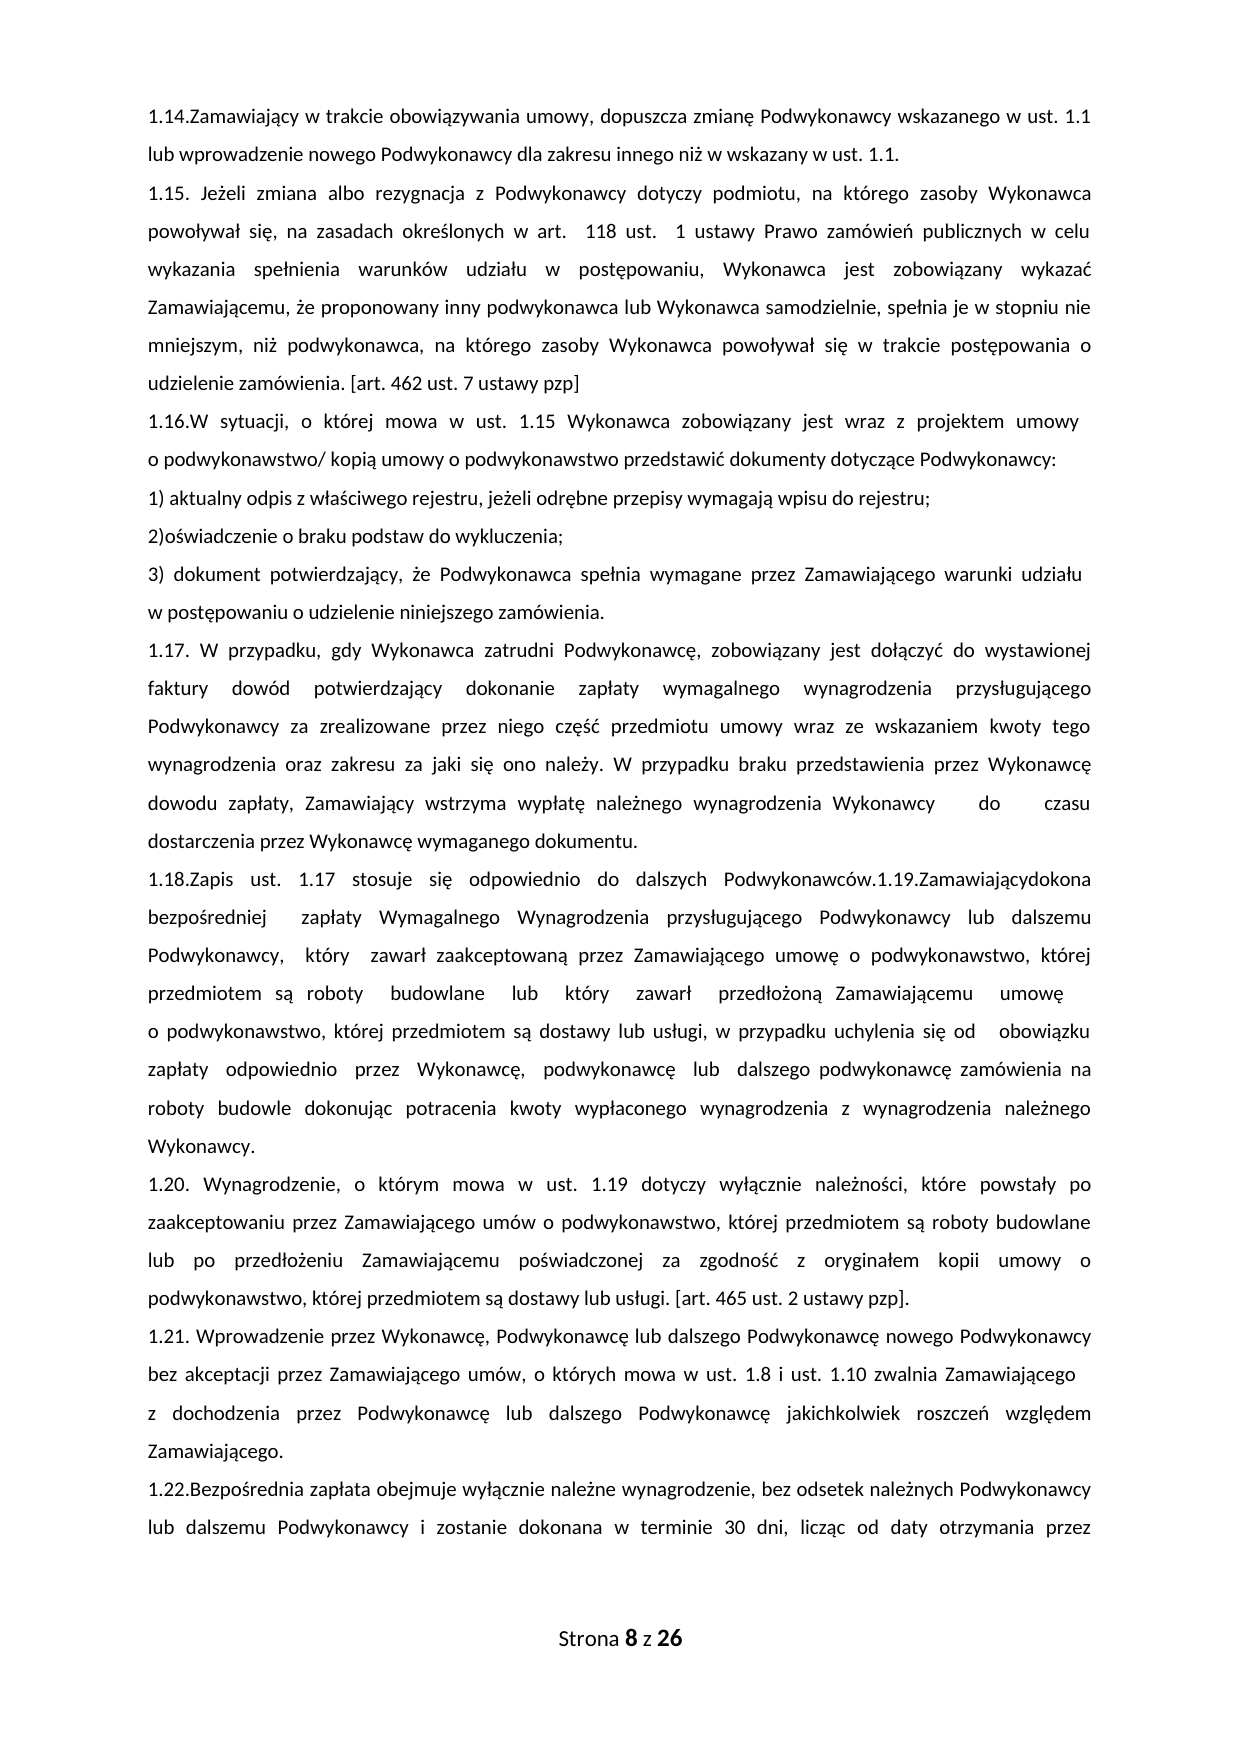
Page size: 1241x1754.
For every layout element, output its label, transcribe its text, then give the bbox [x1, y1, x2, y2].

text 1.15. Jeżeli zmiana albo rezygnacja z Podwykonawcy dotyczy podmiotu, na którego zasoby Wykonawca powoływał się, na zasadach określonych w art. 118 ust. 1 ustawy Prawo zamówień publicznych w celu wykazania spełnienia warunków udziału w postępowaniu, Wykonawca jest zobowiązany wykazać Zamawiającemu, że proponowany inny podwykonawca lub Wykonawca samodzielnie, spełnia je w stopniu nie mniejszym, niż podwykonawca, na którego zasoby Wykonawca powoływał się w trakcie postępowania o udzielenie zamówienia. [art. 462 ust. 7 ustawy pzp] [148, 180, 1093, 396]
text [148, 1476, 1093, 1539]
text 1.17. W przypadku, gdy Wykonawca zatrudni Podwykonawcę, zobowiązany jest dołączyć do wystawionej faktury dowód potwierdzający dokonanie zapłaty wymagalnego wynagrodzenia przysługującego Podwykonawcy za zrealizowane przez niego część przedmiotu umowy wraz ze wskazaniem kwoty tego wynagrodzenia oraz zakresu za jaki się ono należy. W przypadku braku przedstawienia przez Wykonawcę dowodu zapłaty, Zamawiający wstrzyma wypłatę należnego wynagrodzenia Wykonawcy do czasu dostarczenia przez Wykonawcę wymaganego dokumentu. [148, 637, 1093, 853]
text 3) dokument potwierdzający, że Podwykonawca spełnia wymagane przez Zamawiającego warunki udziału w postępowaniu o udzielenie niniejszego zamówienia. [148, 561, 1093, 624]
text 1.18.Zapis ust. 1.17 stosuje się odpowiednio do dalszych Podwykonawców.1.19.Zamawiającydokona bezpośredniej zapłaty Wymagalnego Wynagrodzenia przysługującego Podwykonawcy lub dalszemu Podwykonawcy, który zawarł zaakceptowaną przez Zamawiającego umowę o podwykonawstwo, której przedmiotem są roboty budowlane lub który zawarł przedłożoną Zamawiającemu umowę o podwykonawstwo, której przedmiotem są dostawy lub usługi, w przypadku uchylenia się od obowiązku zapłaty odpowiednio przez Wykonawcę, podwykonawcę lub dalszego podwykonawcę zamówienia na roboty budowle dokonując potracenia kwoty wypłaconego wynagrodzenia z wynagrodzenia należnego Wykonawcy. [148, 866, 1093, 1158]
text 1.14.Zamawiający w trakcie obowiązywania umowy, dopuszcza zmianę Podwykonawcy wskazanego w ust. 1.1 lub wprowadzenie nowego Podwykonawcy dla zakresu innego niż w wskazany w ust. 1.1. [148, 103, 1093, 167]
text 1.20. Wynagrodzenie, o którym mowa w ust. 1.19 dotyczy wyłącznie należności, które powstały po zaakceptowaniu przez Zamawiającego umów o podwykonawstwo, której przedmiotem są roboty budowlane lub po przedłożeniu Zamawiającemu poświadczonej za zgodność z oryginałem kopii umowy o podwykonawstwo, której przedmiotem są dostawy lub usługi. [art. 465 ust. 2 ustawy pzp]. [148, 1171, 1093, 1311]
text 2)oświadczenie o braku podstaw do wykluczenia; [148, 523, 1093, 548]
text 1) aktualny odpis z właściwego rejestru, jeżeli odrębne przepisy wymagają wpisu do rejestru; [148, 485, 1093, 510]
text 1.21. Wprowadzenie przez Wykonawcę, Podwykonawcę lub dalszego Podwykonawcę nowego Podwykonawcy bez akceptacji przez Zamawiającego umów, o których mowa w ust. 1.8 i ust. 1.10 zwalnia Zamawiającego z dochodzenia przez Podwykonawcę lub dalszego Podwykonawcę jakichkolwiek roszczeń względem Zamawiającego. [148, 1323, 1093, 1463]
text 1.16.W sytuacji, o której mowa w ust. 1.15 Wykonawca zobowiązany jest wraz z projektem umowy o podwykonawstwo/ kopią umowy o podwykonawstwo przedstawić dokumenty dotyczące Podwykonawcy: [148, 408, 1093, 472]
